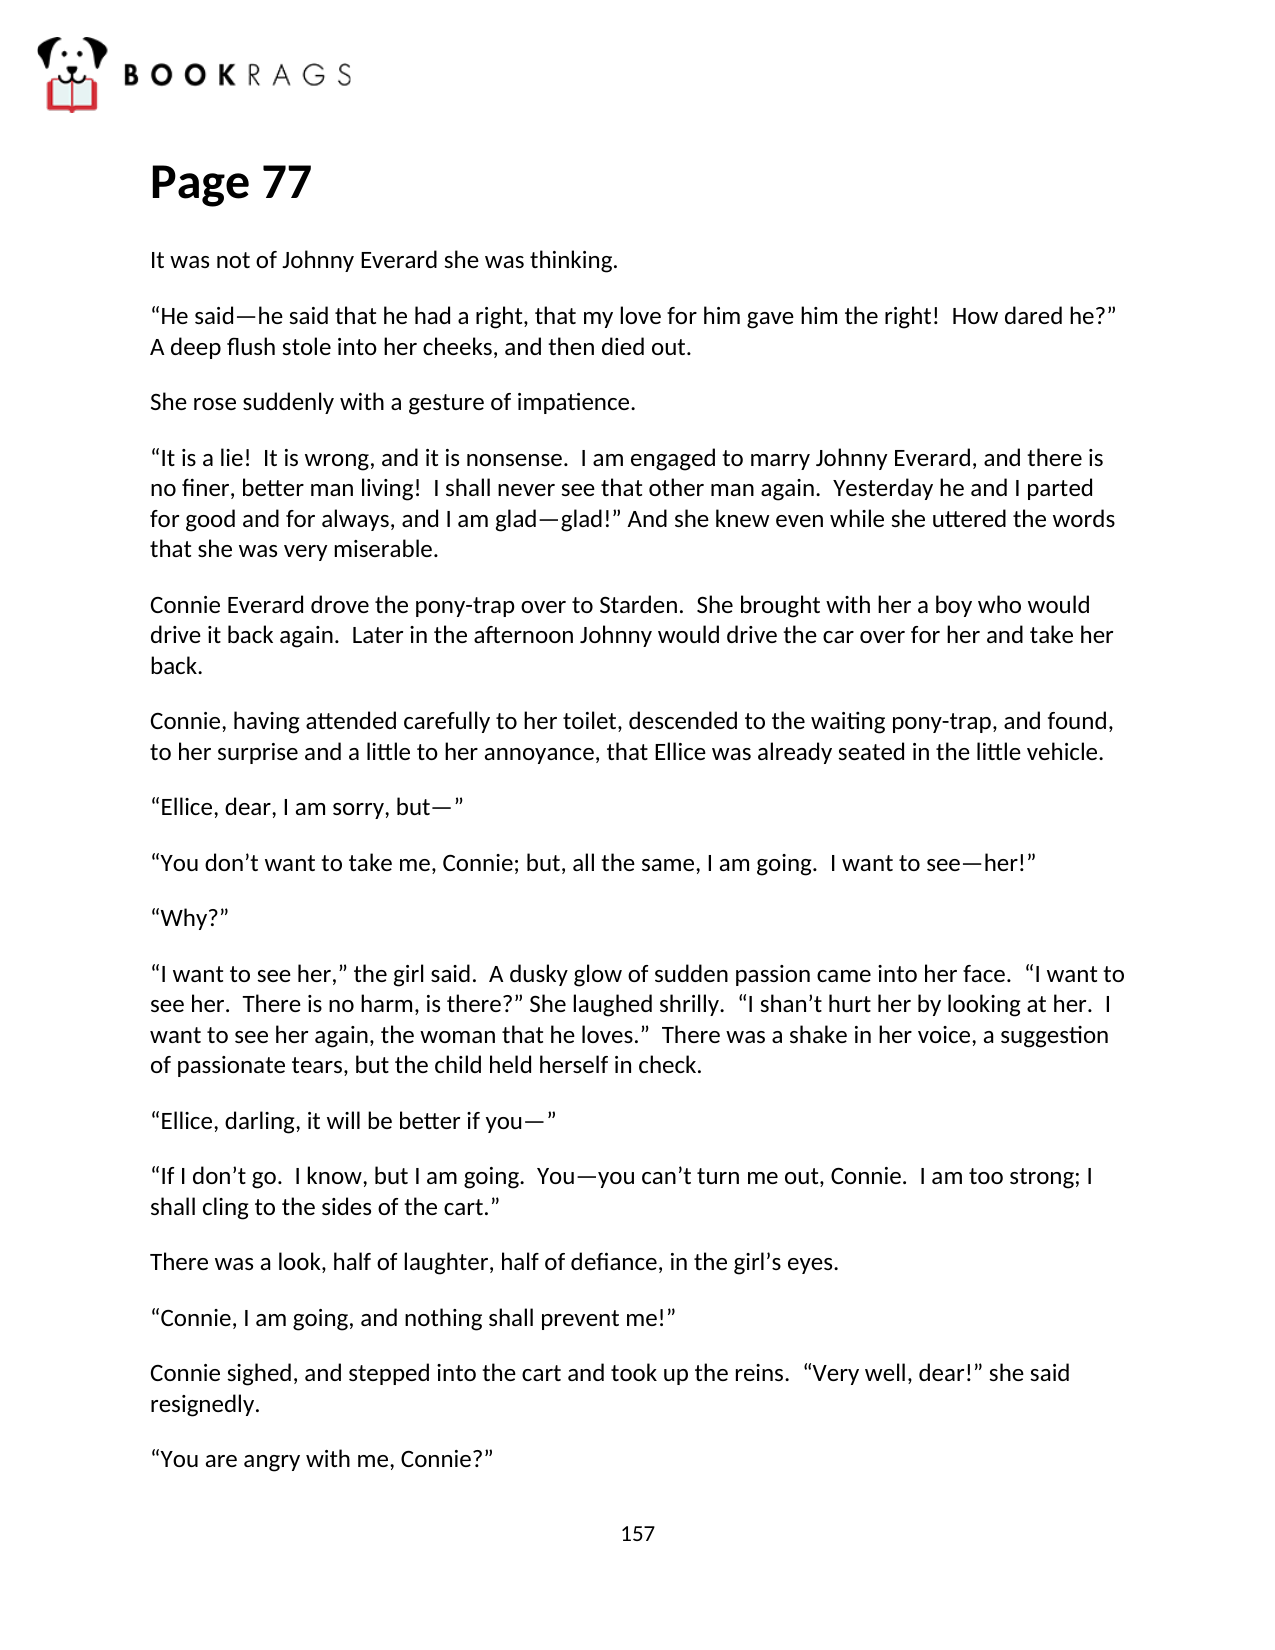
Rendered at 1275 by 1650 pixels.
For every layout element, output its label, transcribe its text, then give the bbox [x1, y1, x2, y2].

text “Ellice, dear, I am sorry, but—­” [150, 791, 1125, 822]
text “Connie, I am going, and nothing shall prevent me!” [150, 1302, 1125, 1333]
text Page 77 [150, 150, 1125, 211]
picture [37, 37, 351, 113]
text Connie, having attended carefully to her toilet, descended to the waiting pony-trap, and found, to her surprise and a little to her annoyance, that Ellice was already seated in the little vehicle. [150, 705, 1125, 766]
text “Why?” [150, 902, 1125, 933]
text “If I don’t go. I know, but I am going. You—­you can’t turn me out, Connie. I am too strong; I shall cling to the sides of the cart.” [150, 1161, 1125, 1222]
text Connie sighed, and stepped into the cart and took up the reins. “Very well, dear!” she said resignedly. [150, 1358, 1125, 1419]
text “He said—­he said that he had a right, that my love for him gave him the right! How dared he?” A deep flush stole into her cheeks, and then died out. [150, 300, 1125, 361]
text “You don’t want to take me, Connie; but, all the same, I am going. I want to see—­her!” [150, 847, 1125, 877]
text There was a look, half of laughter, half of defiance, in the girl’s eyes. [150, 1247, 1125, 1277]
text She rose suddenly with a gesture of impatience. [150, 386, 1125, 417]
text It was not of Johnny Everard she was thinking. [150, 244, 1125, 275]
text Connie Everard drove the pony-trap over to Starden. She brought with her a boy who would drive it back again. Later in the afternoon Johnny would drive the car over for her and take her back. [150, 589, 1125, 680]
text “You are angry with me, Connie?” [150, 1444, 1125, 1474]
text “It is a lie! It is wrong, and it is nonsense. I am engaged to marry Johnny Everard, and there is no finer, better man living! I shall never see that other man again. Yesterday he and I parted for good and for always, and I am glad—­glad!” And she knew even while she uttered the words that she was very miserable. [150, 442, 1125, 564]
text “I want to see her,” the girl said. A dusky glow of sudden passion came into her face. “I want to see her. There is no harm, is there?” She laughed shrilly. “I shan’t hurt her by looking at her. I want to see her again, the woman that he loves.” There was a shake in her voice, a suggestion of passionate tears, but the child held herself in check. [150, 958, 1125, 1080]
text “Ellice, darling, it will be better if you—­” [150, 1105, 1125, 1136]
